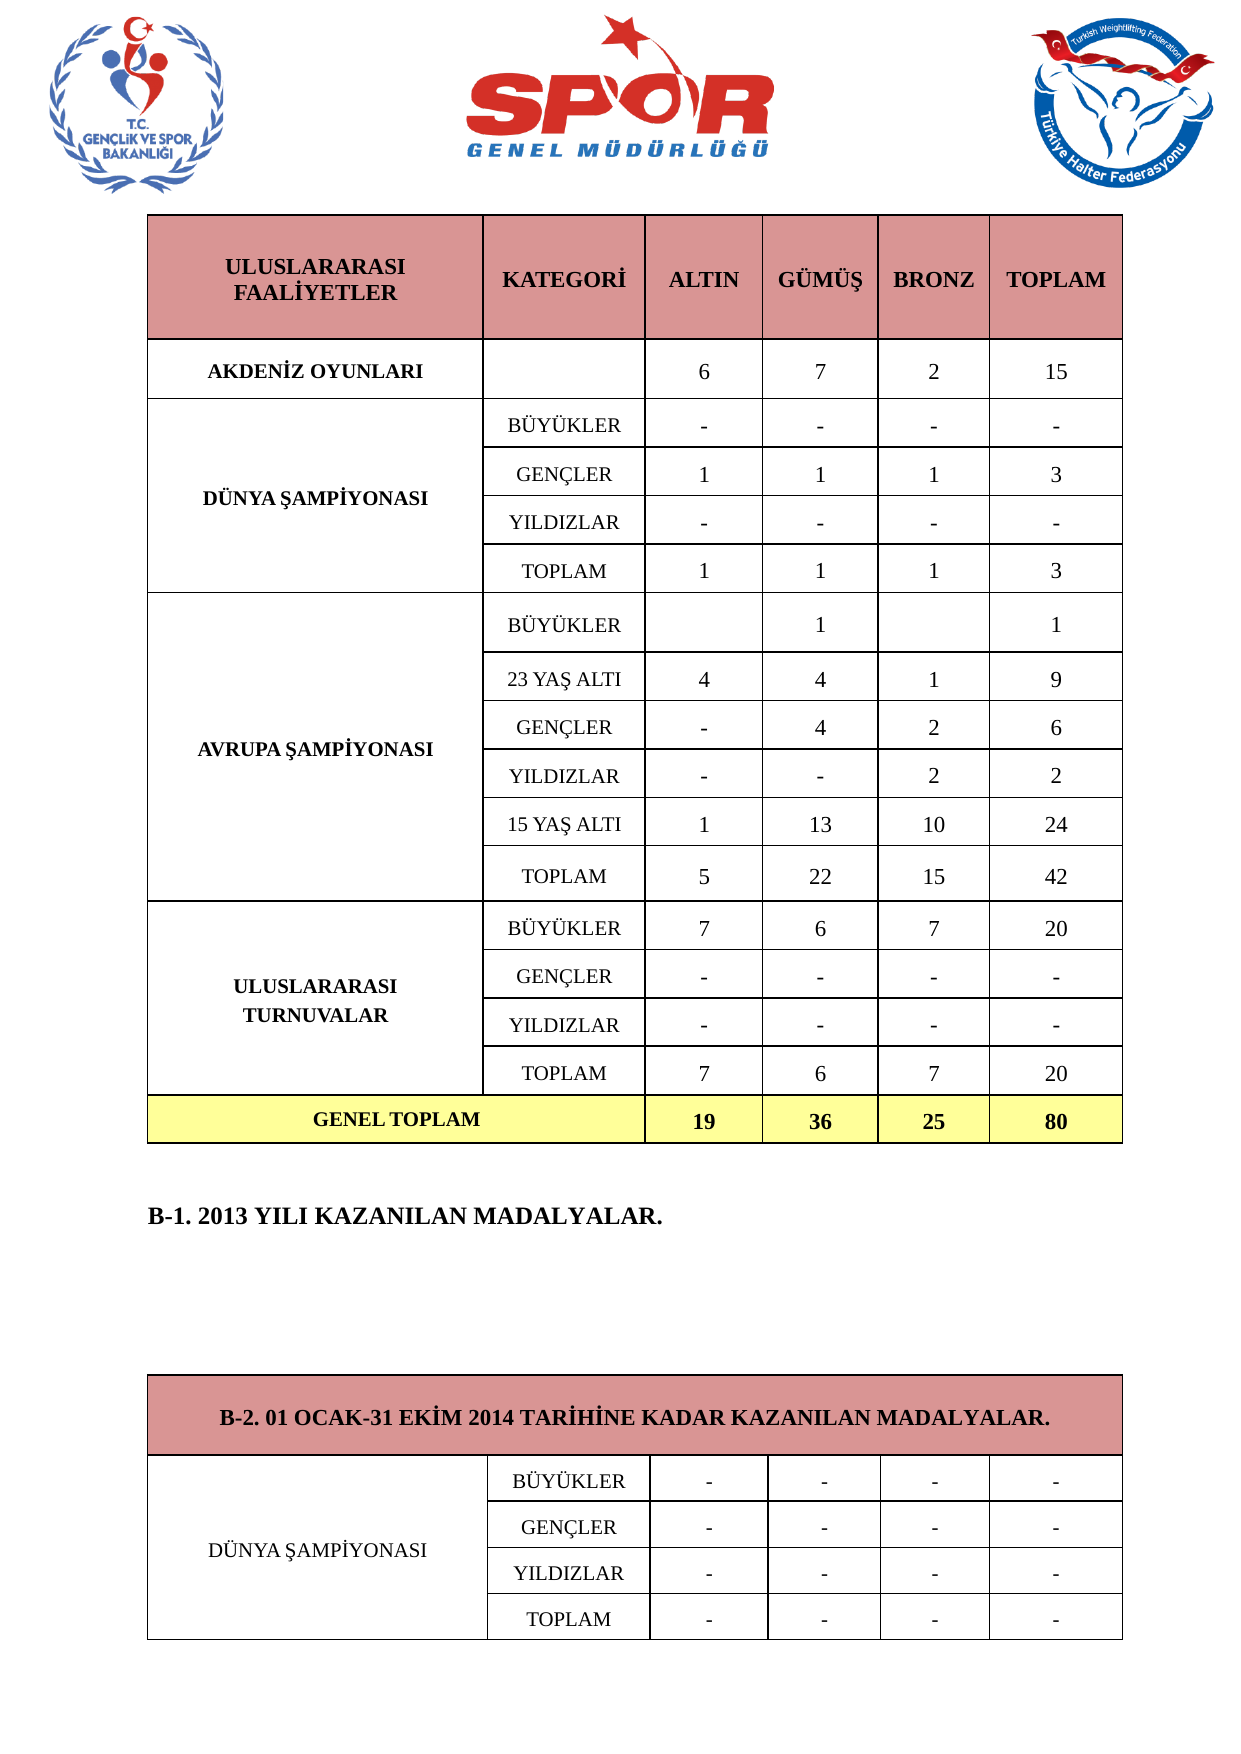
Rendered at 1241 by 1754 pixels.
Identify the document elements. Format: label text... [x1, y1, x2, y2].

text B-1. 2013 YILI KAZANILAN MADALYALAR. [148, 1201, 1093, 1230]
table_cell - [646, 496, 762, 543]
table_cell 3 [990, 448, 1122, 494]
table_cell 3 [990, 545, 1122, 591]
table_cell 7 [763, 340, 877, 398]
table_cell TOPLAM [484, 545, 644, 591]
table_cell - [990, 1502, 1122, 1546]
table_cell - [651, 1456, 767, 1500]
table_cell DÜNYA ŞAMPİYONASI [148, 1456, 487, 1639]
table_cell - [879, 399, 989, 446]
table_cell - [990, 1594, 1122, 1639]
table_cell GENEL TOPLAM [148, 1096, 644, 1142]
table_cell - [769, 1502, 880, 1546]
table_cell 10 [879, 798, 989, 845]
table_header TOPLAM [990, 216, 1122, 338]
table_cell DÜNYA ŞAMPİYONASI [148, 399, 482, 591]
picture [1029, 15, 1214, 188]
table_cell GENÇLER [484, 701, 644, 748]
table_cell - [646, 950, 762, 997]
table_cell - [763, 950, 877, 997]
table_cell 6 [646, 340, 762, 398]
table_header GÜMÜŞ [763, 216, 877, 338]
table_cell 80 [990, 1096, 1122, 1142]
picture [459, 10, 775, 160]
table_header BRONZ [879, 216, 989, 338]
table_cell - [881, 1594, 989, 1639]
table_cell 1 [879, 448, 989, 494]
table_cell [646, 593, 762, 651]
table_cell - [879, 999, 989, 1045]
table_cell - [879, 950, 989, 997]
table_cell TOPLAM [484, 846, 644, 900]
table_cell - [990, 1548, 1122, 1593]
table_cell 9 [990, 653, 1122, 699]
table_cell - [769, 1548, 880, 1593]
table_cell GENÇLER [484, 950, 644, 997]
table_cell ULUSLARARASI TURNUVALAR [148, 902, 482, 1094]
table_cell - [990, 950, 1122, 997]
table_cell 19 [646, 1096, 762, 1142]
table_cell - [769, 1594, 880, 1639]
table_cell BÜYÜKLER [484, 399, 644, 446]
table_cell 23 YAŞ ALTI [484, 653, 644, 699]
table_cell 6 [763, 902, 877, 948]
table_cell 1 [646, 448, 762, 494]
table_cell - [763, 750, 877, 796]
table_cell - [769, 1456, 880, 1500]
table_cell 1 [879, 545, 989, 591]
table_cell - [881, 1502, 989, 1546]
table_header ALTIN [646, 216, 762, 338]
table_cell 7 [646, 1047, 762, 1094]
table_cell 25 [879, 1096, 989, 1142]
table_cell - [646, 701, 762, 748]
table_cell GENÇLER [488, 1502, 649, 1546]
table_header KATEGORİ [484, 216, 644, 338]
table_cell - [763, 399, 877, 446]
table_cell 15 [879, 846, 989, 900]
table_cell GENÇLER [484, 448, 644, 494]
table_cell 7 [879, 902, 989, 948]
table_cell - [990, 496, 1122, 543]
table_cell - [651, 1594, 767, 1639]
table_cell - [763, 999, 877, 1045]
table_cell 20 [990, 902, 1122, 948]
table_cell 20 [990, 1047, 1122, 1094]
table_cell TOPLAM [488, 1594, 649, 1639]
table_cell 2 [879, 340, 989, 398]
table_cell 1 [990, 593, 1122, 651]
table_cell YILDIZLAR [488, 1548, 649, 1593]
table_cell - [990, 1456, 1122, 1500]
table_cell 1 [763, 545, 877, 591]
table_cell [484, 340, 644, 398]
table_cell - [646, 750, 762, 796]
table_cell [879, 593, 989, 651]
table_cell - [990, 399, 1122, 446]
table_cell - [879, 496, 989, 543]
table_cell - [651, 1548, 767, 1593]
table_cell 15 YAŞ ALTI [484, 798, 644, 845]
table_cell - [881, 1548, 989, 1593]
table_header B-2. 01 OCAK-31 EKİM 2014 TARİHİNE KADAR KAZANILAN MADALYALAR. [148, 1376, 1122, 1454]
table_cell 2 [879, 750, 989, 796]
table_cell 6 [990, 701, 1122, 748]
table_cell 2 [990, 750, 1122, 796]
table_cell 6 [763, 1047, 877, 1094]
table_cell 1 [646, 545, 762, 591]
table_cell 24 [990, 798, 1122, 845]
table_cell 4 [763, 701, 877, 748]
table_header ULUSLARARASI FAALİYETLER [148, 216, 482, 338]
table_cell YILDIZLAR [484, 496, 644, 543]
table_cell TOPLAM [484, 1047, 644, 1094]
table_cell 1 [763, 593, 877, 651]
table_cell BÜYÜKLER [484, 902, 644, 948]
table_cell - [651, 1502, 767, 1546]
table_cell 4 [763, 653, 877, 699]
table_cell 36 [763, 1096, 877, 1142]
table_cell - [763, 496, 877, 543]
table_cell 7 [879, 1047, 989, 1094]
table_cell AVRUPA ŞAMPİYONASI [148, 593, 482, 900]
table_cell 42 [990, 846, 1122, 900]
table_cell 22 [763, 846, 877, 900]
table_cell YILDIZLAR [484, 750, 644, 796]
table_cell BÜYÜKLER [484, 593, 644, 651]
table_cell AKDENİZ OYUNLARI [148, 340, 482, 398]
table_cell BÜYÜKLER [488, 1456, 649, 1500]
table_cell 4 [646, 653, 762, 699]
table_cell - [646, 399, 762, 446]
table_cell - [646, 999, 762, 1045]
table_cell 7 [646, 902, 762, 948]
table_cell YILDIZLAR [484, 999, 644, 1045]
picture [48, 16, 223, 192]
table_cell 2 [879, 701, 989, 748]
table_cell 15 [990, 340, 1122, 398]
table_cell 13 [763, 798, 877, 845]
table_cell - [990, 999, 1122, 1045]
table_cell 1 [646, 798, 762, 845]
table_cell 1 [763, 448, 877, 494]
table_cell - [881, 1456, 989, 1500]
table_cell 1 [879, 653, 989, 699]
table_cell 5 [646, 846, 762, 900]
